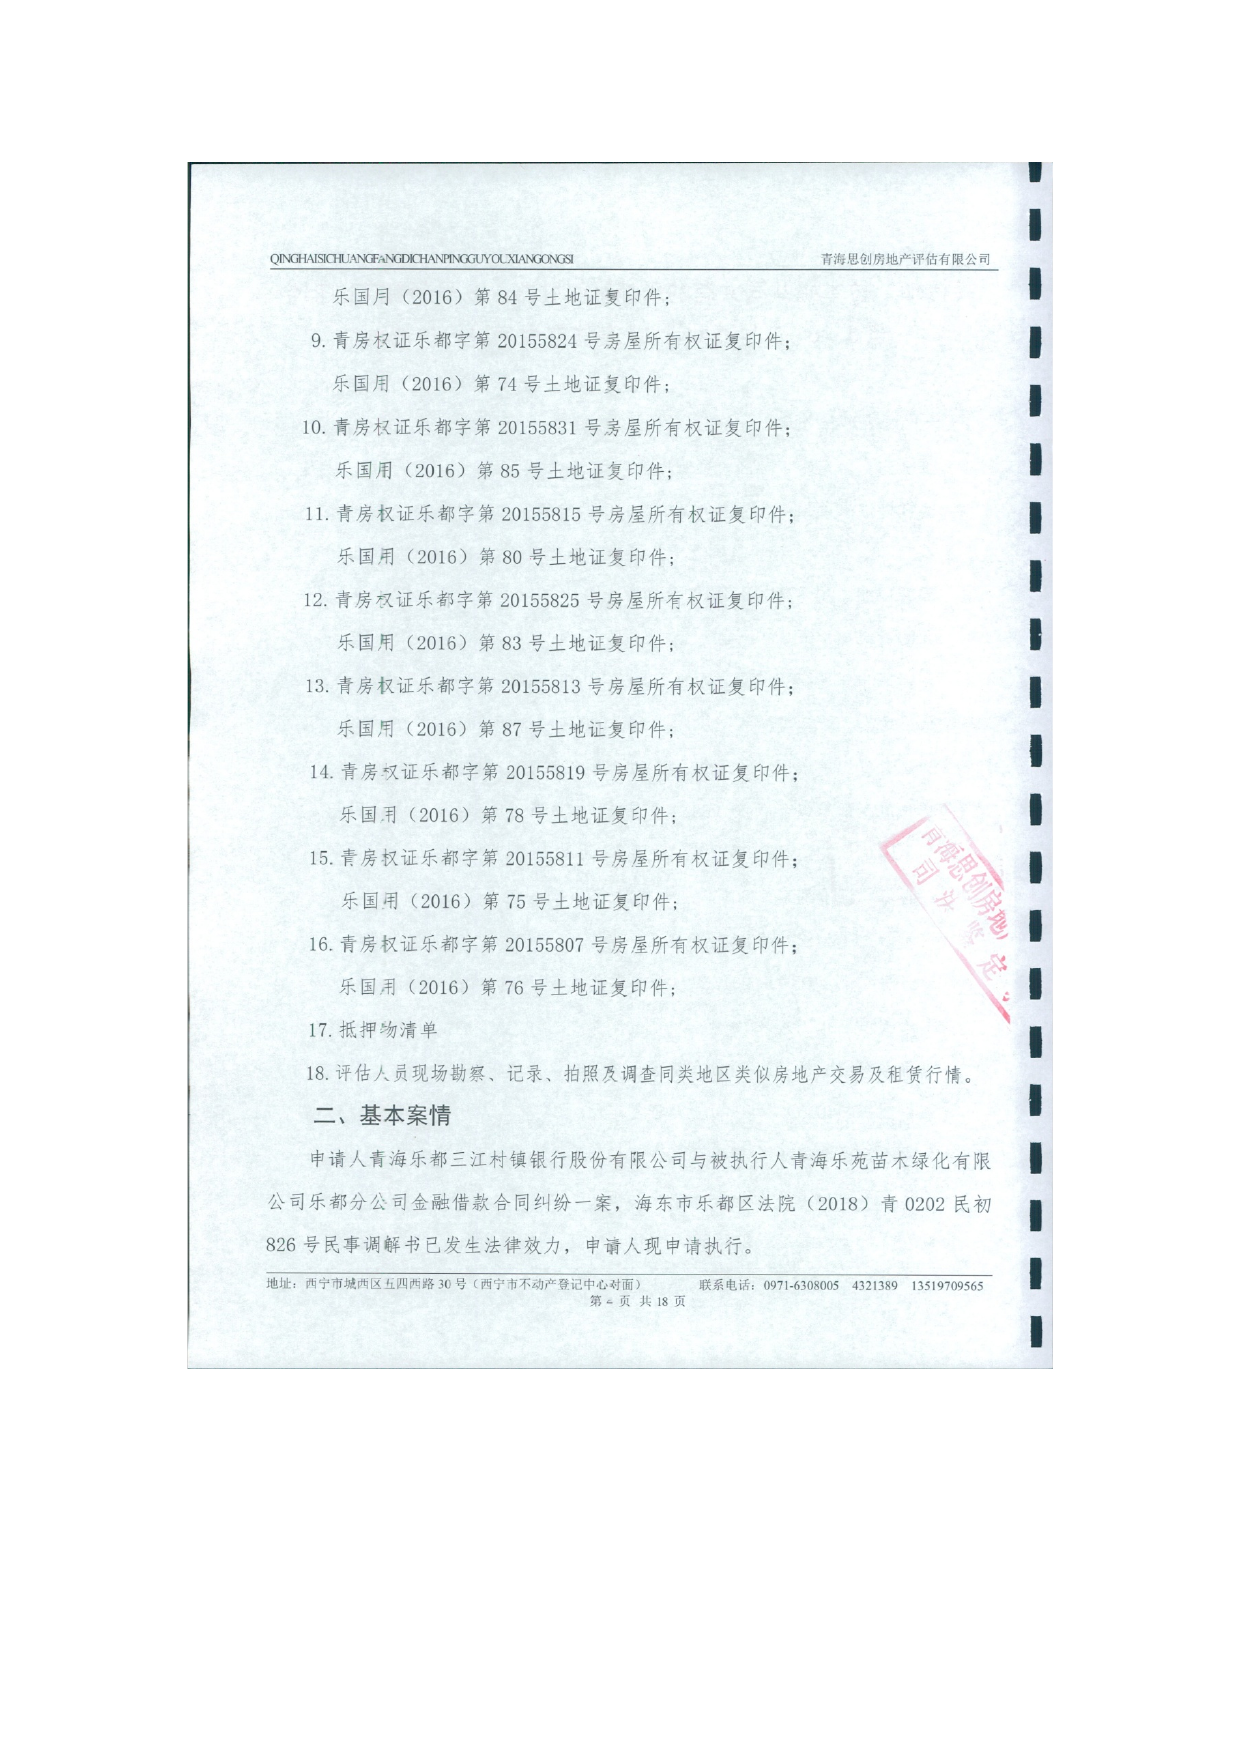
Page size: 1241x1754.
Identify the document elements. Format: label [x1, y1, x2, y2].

picture [187, 162, 1053, 1369]
